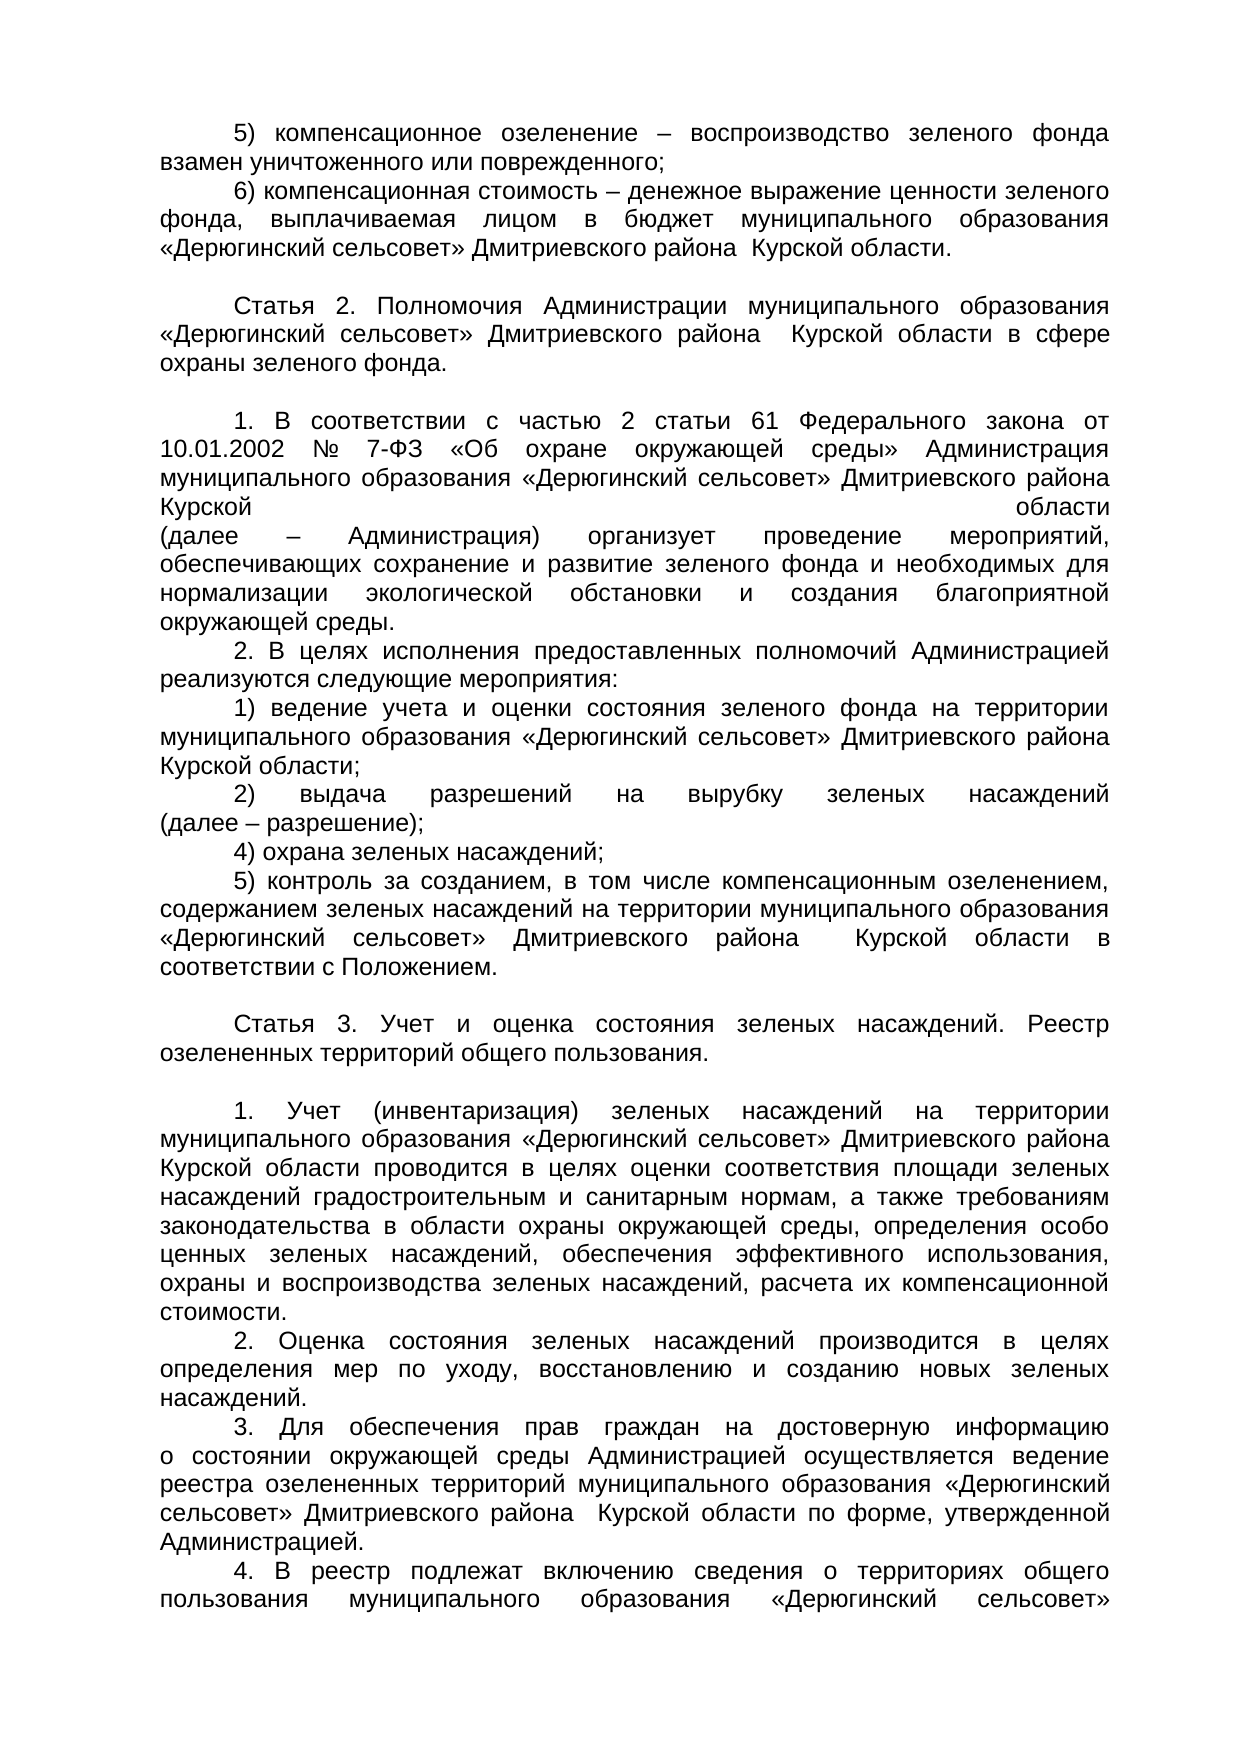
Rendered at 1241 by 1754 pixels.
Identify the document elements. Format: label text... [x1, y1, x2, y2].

text 5) компенсационное озеленение – воспроизводство зеленого фонда взамен уничтоженного или поврежденного; [159, 118, 1110, 176]
text 5) контроль за созданием, в том числе компенсационным озеленением, содержанием зеленых насаждений на территории муниципального образования «Дерюгинский сельсовет» Дмитриевского района Курской области в соответствии с Положением. [159, 866, 1110, 981]
text 1. В соответствии с частью 2 статьи 61 Федерального закона от 10.01.2002 № 7-ФЗ «Об охране окружающей среды» Администрация муниципального образования «Дерюгинский сельсовет» Дмитриевского района Курской области (далее – Администрация) организует проведение мероприятий, обеспечивающих сохранение и развитие зеленого фонда и необходимых для нормализации экологической обстановки и создания благоприятной окружающей среды. [159, 406, 1110, 636]
text 2. Оценка состояния зеленых насаждений производится в целях определения мер по уходу, восстановлению и созданию новых зеленых насаждений. [159, 1326, 1110, 1412]
text 1) ведение учета и оценки состояния зеленого фонда на территории муниципального образования «Дерюгинский сельсовет» Дмитриевского района Курской области; [159, 693, 1110, 779]
text 1. Учет (инвентаризация) зеленых насаждений на территории муниципального образования «Дерюгинский сельсовет» Дмитриевского района Курской области проводится в целях оценки соответствия площади зеленых насаждений градостроительным и санитарным нормам, а также требованиям законодательства в области охраны окружающей среды, определения особо ценных зеленых насаждений, обеспечения эффективного использования, охраны и воспроизводства зеленых насаждений, расчета их компенсационной стоимости. [159, 1096, 1110, 1326]
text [159, 1556, 1110, 1613]
text 3. Для обеспечения прав граждан на достоверную информацию о состоянии окружающей среды Администрацией осуществляется ведение реестра озелененных территорий муниципального образования «Дерюгинский сельсовет» Дмитриевского района Курской области по форме, утвержденной Администрацией. [159, 1412, 1110, 1556]
text Статья 2. Полномочия Администрации муниципального образования «Дерюгинский сельсовет» Дмитриевского района Курской области в сфере охраны зеленого фонда. [159, 291, 1110, 377]
text 6) компенсационная стоимость – денежное выражение ценности зеленого фонда, выплачиваемая лицом в бюджет муниципального образования «Дерюгинский сельсовет» Дмитриевского района Курской области. [159, 176, 1110, 262]
text 2. В целях исполнения предоставленных полномочий Администрацией реализуются следующие мероприятия: [159, 636, 1110, 693]
text 4) охрана зеленых насаждений; [159, 837, 1110, 866]
text 2) выдача разрешений на вырубку зеленых насаждений (далее – разрешение); [159, 779, 1110, 837]
text Статья 3. Учет и оценка состояния зеленых насаждений. Реестр озелененных территорий общего пользования. [159, 1009, 1110, 1067]
